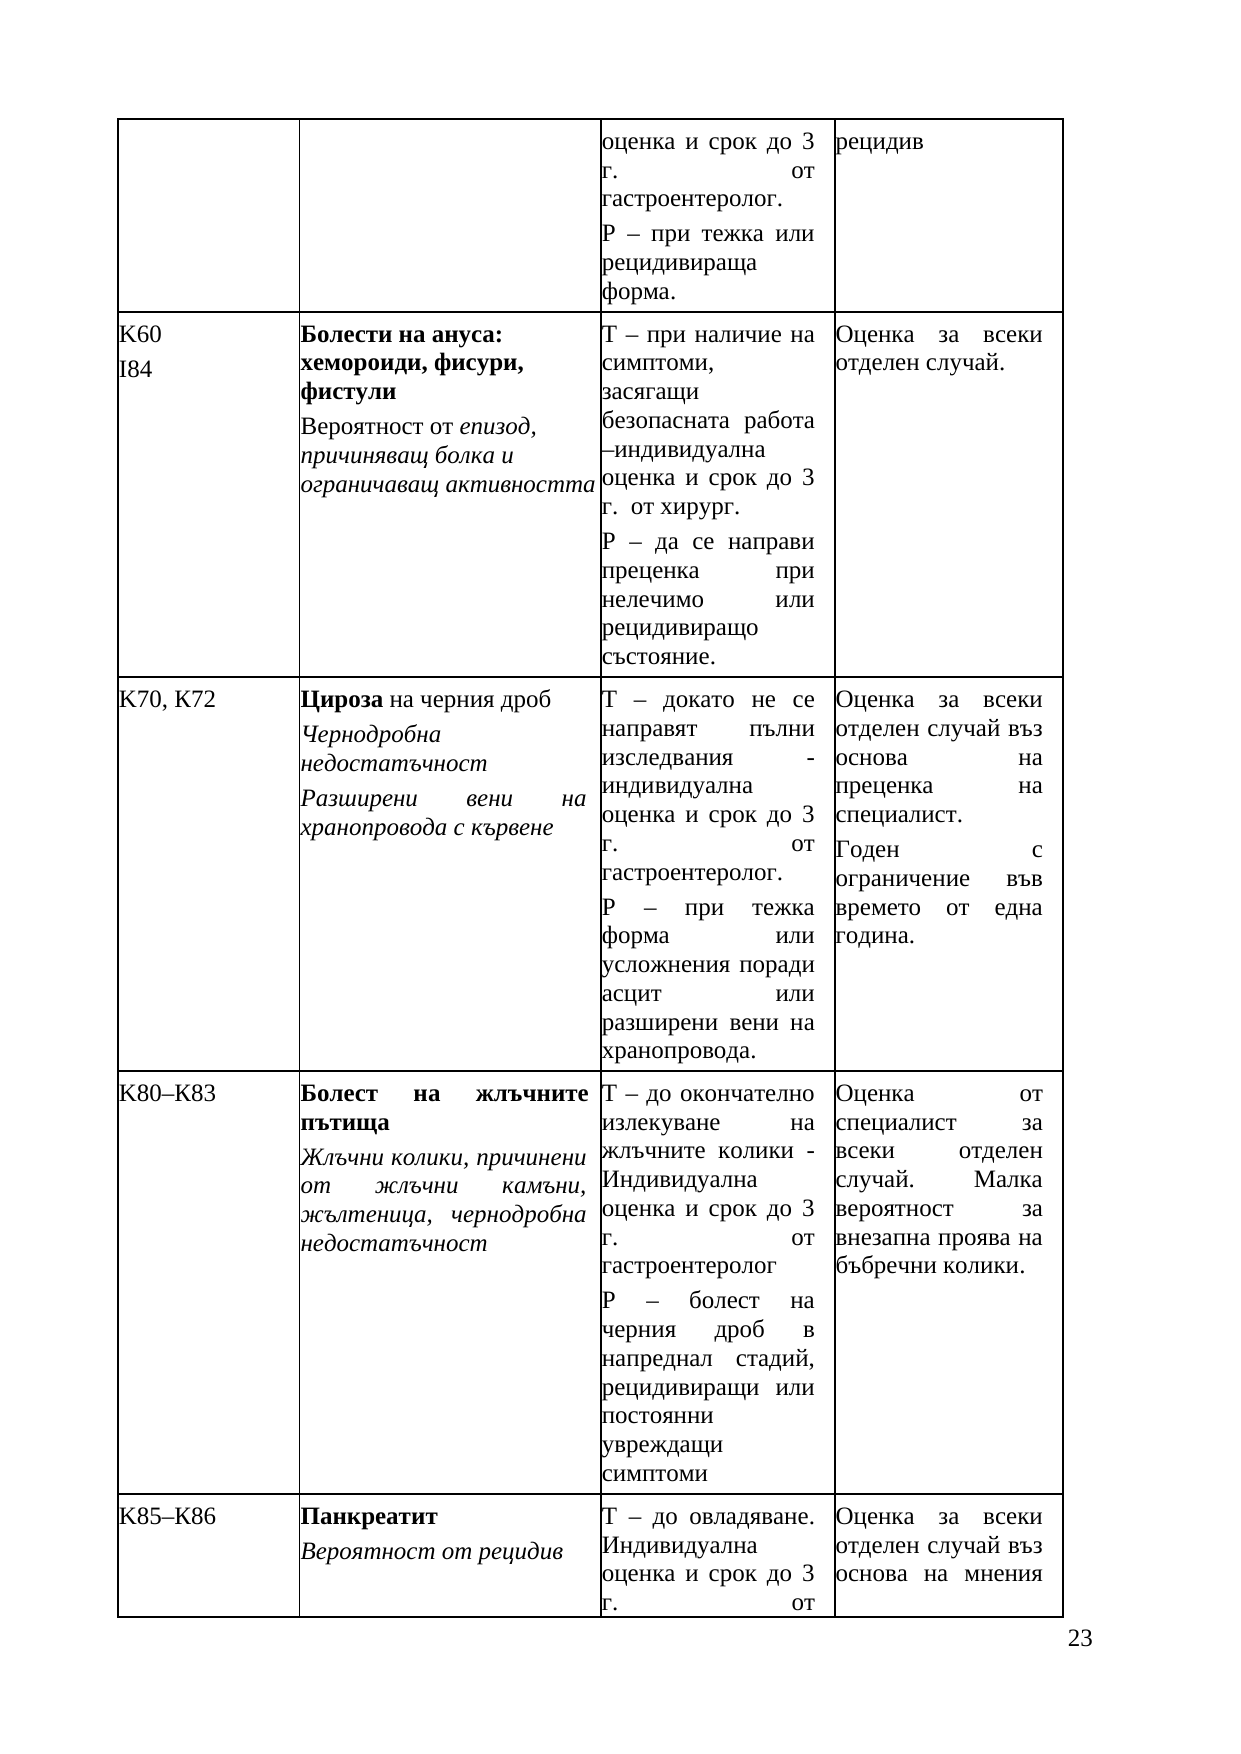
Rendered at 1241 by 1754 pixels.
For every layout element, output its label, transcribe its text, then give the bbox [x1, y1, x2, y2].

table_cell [119, 120, 299, 311]
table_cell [602, 1495, 834, 1616]
table_cell Цироза на черния дроб Чернодробна недостатъчност Разширени вени на хранопровода с кървене [300, 678, 600, 1070]
table_cell T – при наличие на симптоми, засягащи безопасната работа –индивидуална оценка и срок до 3 г. от хирург. P – да се направи преценка при нелечимо или рецидивиращо състояние. [602, 313, 834, 676]
table_cell Оценка от специалист за всеки отделен случай. Малка вероятност за внезапна проява на бъбречни колики. [836, 1072, 1062, 1493]
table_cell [836, 1495, 1062, 1616]
table_cell K85–К86 [119, 1495, 299, 1616]
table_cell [300, 1495, 600, 1616]
table_cell Оценка за всеки отделен случай въз основа на преценка на специалист. Годен с ограничение във времето от една година. [836, 678, 1062, 1070]
table_cell K70, К72 [119, 678, 299, 1070]
table_cell T – докато не се направят пълни изследвания - индивидуална оценка и срок до 3 г. от гастроентеролог. P – при тежка форма или усложнения поради асцит или разширени вени на хранопровода. [602, 678, 834, 1070]
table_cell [300, 120, 600, 311]
table_cell Оценка за всеки отделен случай. [836, 313, 1062, 676]
table_cell K60 I84 [119, 313, 299, 676]
table_cell T – до окончателно излекуване на жлъчните колики - Индивидуална оценка и срок до 3 г. от гастроентеролог P – болест на черния дроб в напреднал стадий, рецидивиращи или постоянни увреждащи симптоми [602, 1072, 834, 1493]
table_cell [602, 120, 834, 311]
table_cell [836, 120, 1062, 311]
table_cell Болести на ануса: хемороиди, фисури, фистули Вероятност от епизод, причиняващ болка и ограничаващ активността [300, 313, 600, 676]
table_cell Болест на жлъчните пътища Жлъчни колики, причинени от жлъчни камъни, жълтеница, чернодробна недостатъчност [300, 1072, 600, 1493]
table_cell K80–К83 [119, 1072, 299, 1493]
